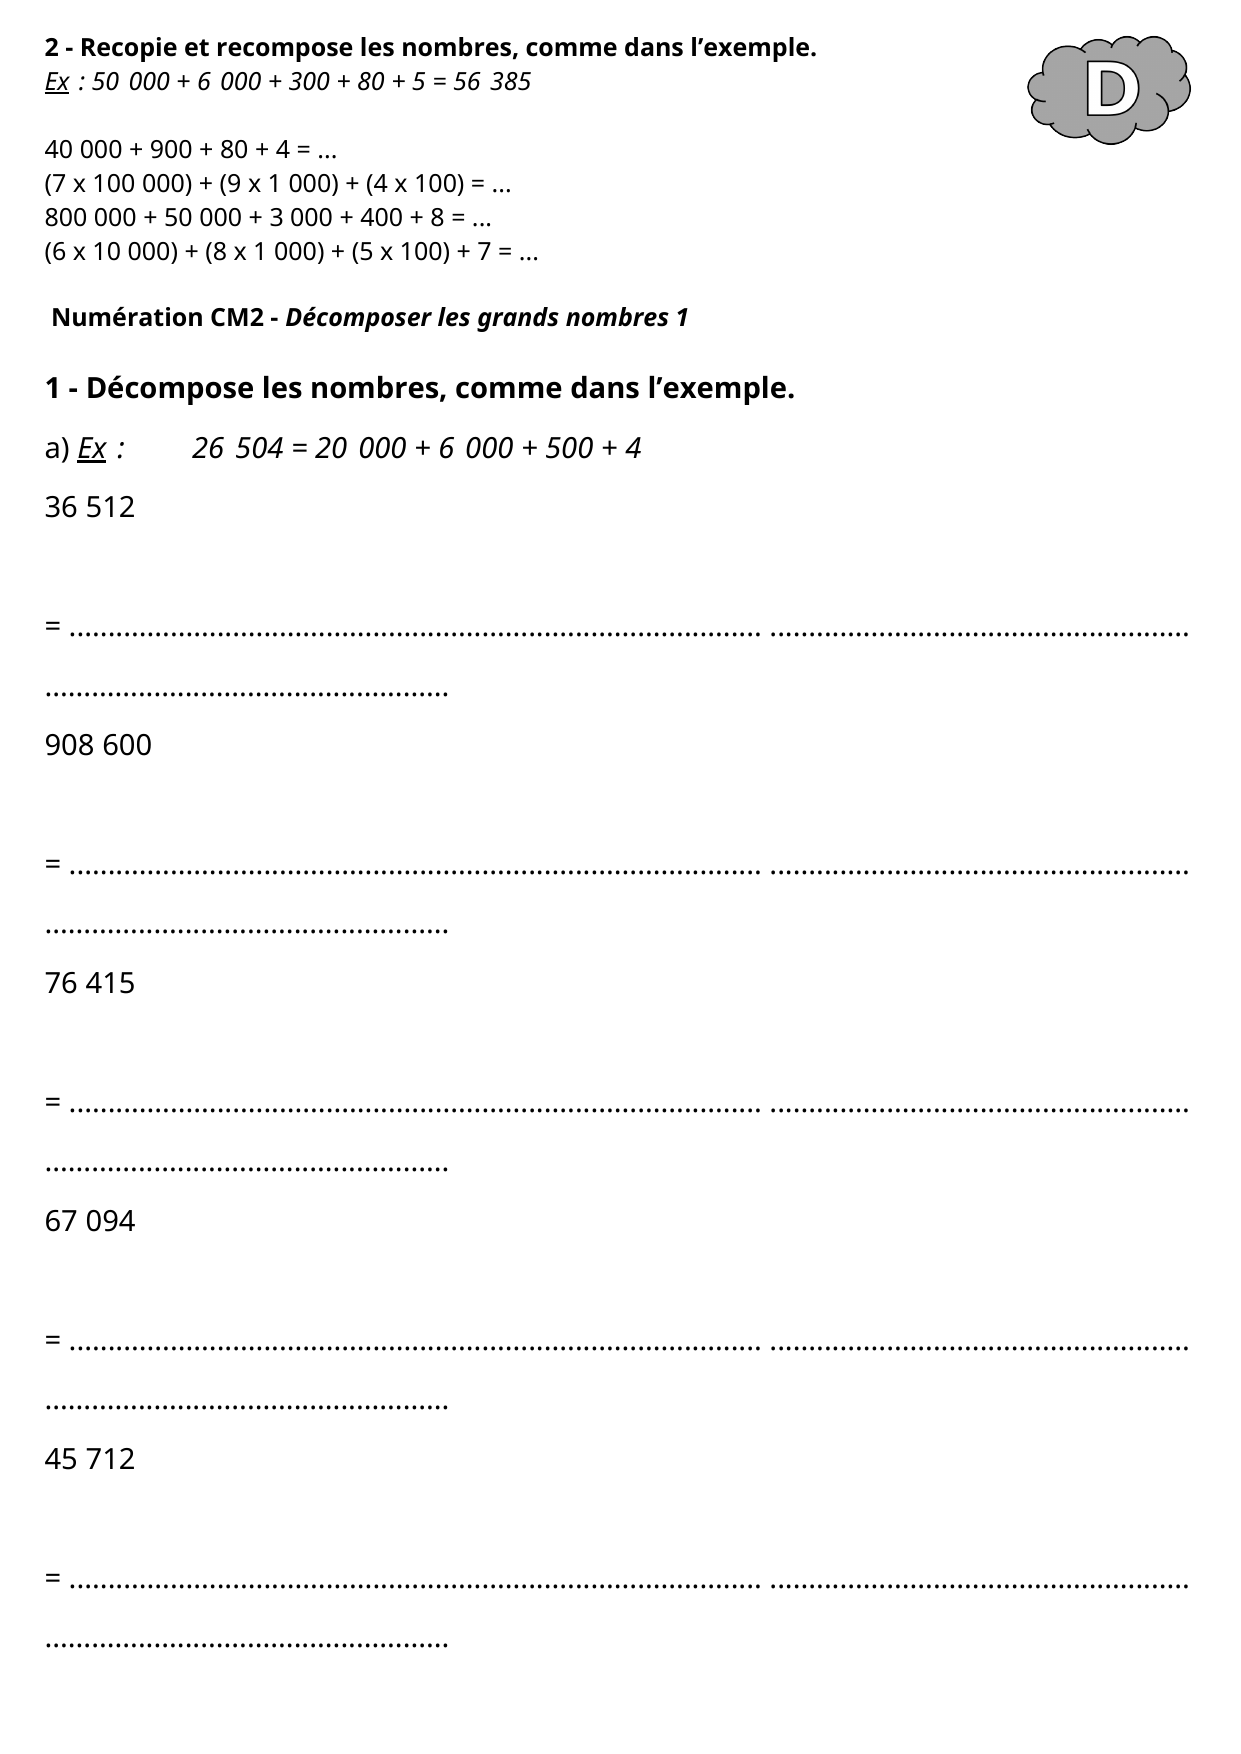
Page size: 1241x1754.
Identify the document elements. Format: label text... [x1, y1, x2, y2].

text a) Ex : 26 504 = 20 000 + 6 000 + 500 + 4 [44, 427, 1196, 467]
text Numération CM2 - Décomposer les grands nombres 1 [44, 299, 1196, 333]
text (7 x 100 000) + (9 x 1 000) + (4 x 100) = ... [44, 166, 1196, 200]
text 40 000 + 900 + 80 + 4 = ... [44, 132, 1196, 166]
text 45 712 = ......................................................................................... .......................................................................................................... [44, 1438, 1196, 1656]
text 800 000 + 50 000 + 3 000 + 400 + 8 = ... [44, 200, 1196, 234]
text 1 - Décompose les nombres, comme dans l’exemple. [44, 367, 1196, 407]
text (6 x 10 000) + (8 x 1 000) + (5 x 100) + 7 = ... [44, 234, 1196, 268]
text 36 512 = ......................................................................................... .......................................................................................................... [44, 486, 1196, 704]
text 76 415 = ......................................................................................... .......................................................................................................... [44, 962, 1196, 1180]
text 67 094 = ......................................................................................... .......................................................................................................... [44, 1200, 1196, 1418]
text Ex : 50 000 + 6 000 + 300 + 80 + 5 = 56 385 [44, 64, 1021, 98]
text 908 600 = ......................................................................................... .......................................................................................................... [44, 724, 1196, 942]
text 2 - Recopie et recompose les nombres, comme dans l’exemple. [44, 29, 1196, 64]
picture [1021, 31, 1197, 150]
